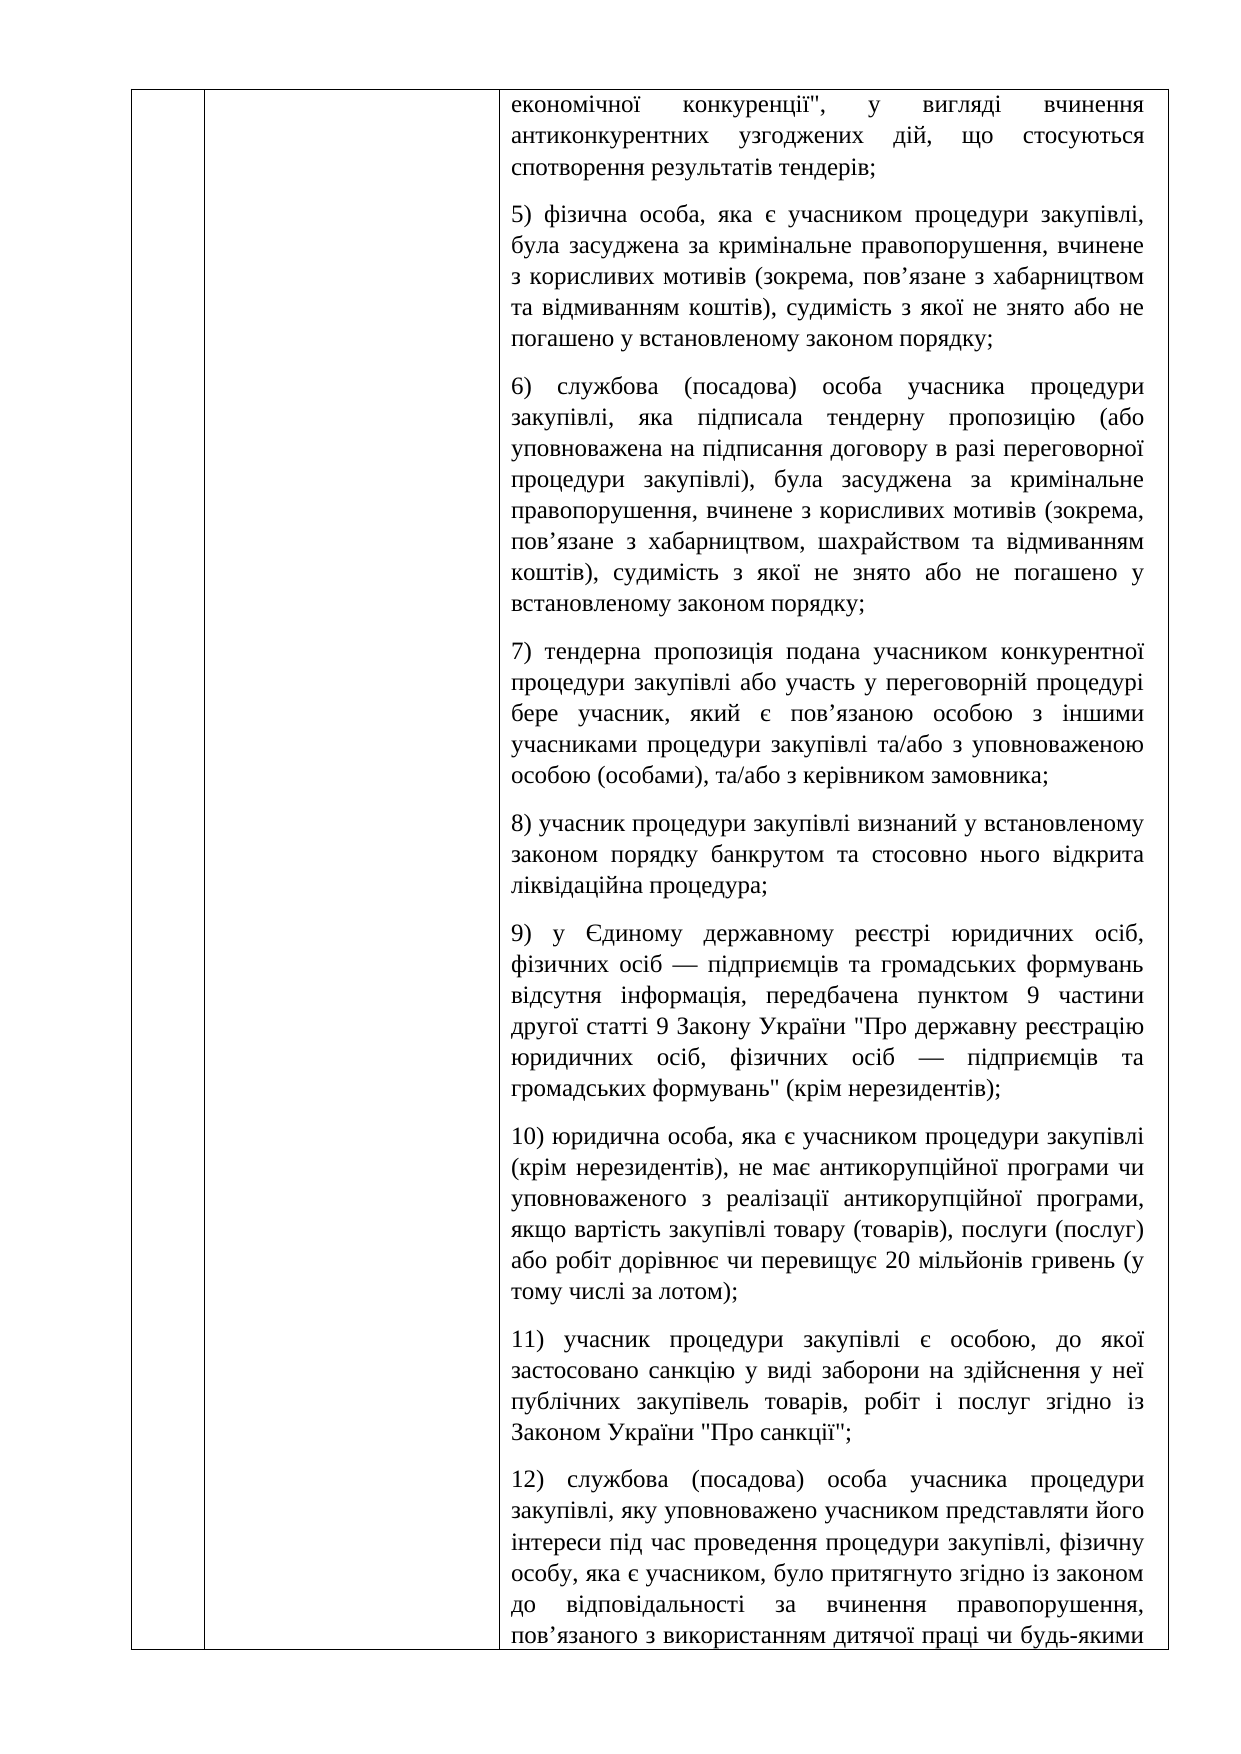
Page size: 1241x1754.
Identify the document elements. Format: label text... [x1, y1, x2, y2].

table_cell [500, 90, 1168, 1648]
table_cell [205, 90, 499, 1648]
table_cell 5 [132, 90, 204, 1648]
